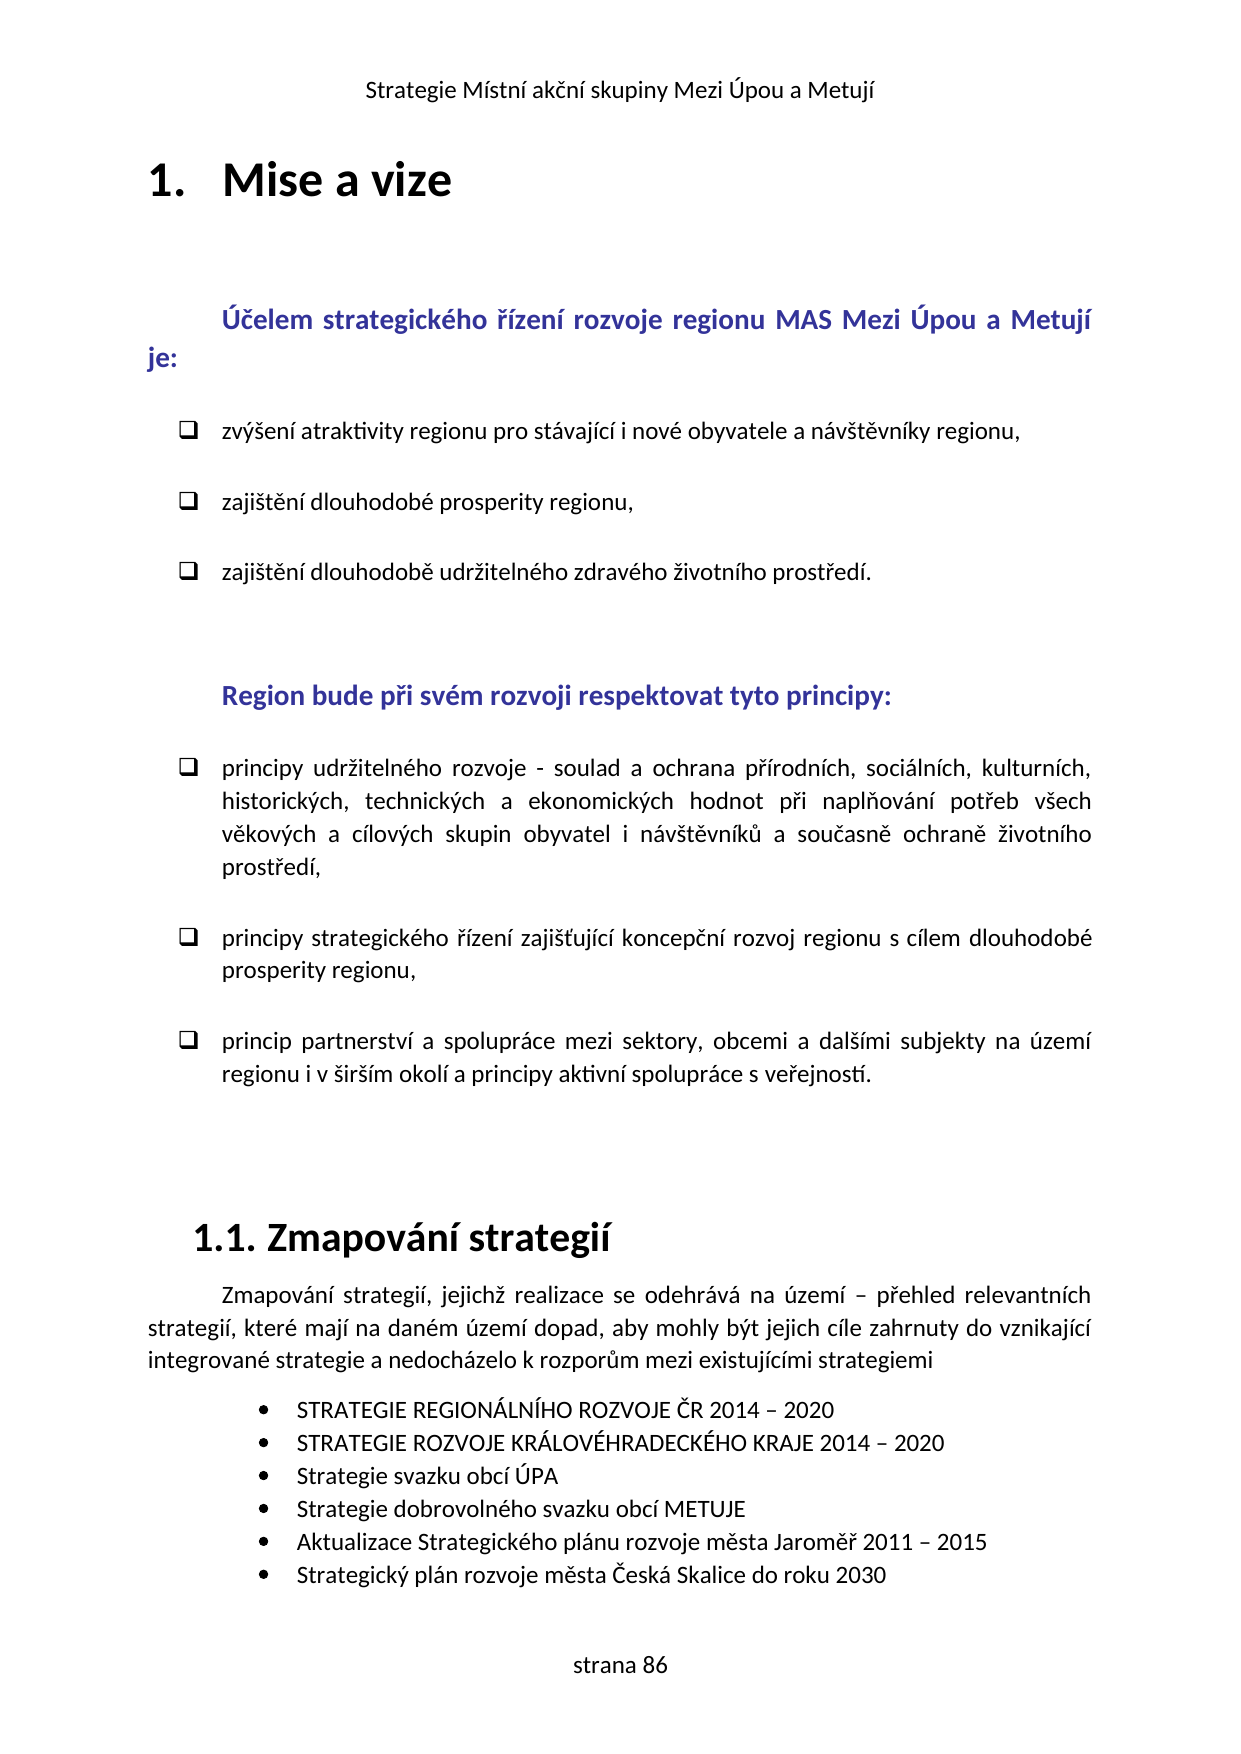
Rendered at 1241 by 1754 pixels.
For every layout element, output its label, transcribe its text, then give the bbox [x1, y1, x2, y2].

list Aktualizace Strategického plánu rozvoje města Jaroměř 2011 – 2015 [259, 1526, 1092, 1556]
text zajištění dlouhodobé prosperity regionu, [177, 486, 1092, 516]
text principy strategického řízení zajišťující koncepční rozvoj regionu s cílem dlouhodobé prosperity regionu, [177, 922, 1092, 985]
text Účelem strategického řízení rozvoje regionu MAS Mezi Úpou a Metují je: [148, 301, 1092, 375]
list STRATEGIE ROZVOJE KRÁLOVÉHRADECKÉHO KRAJE 2014 – 2020 [259, 1427, 1092, 1458]
list Strategie dobrovolného svazku obcí METUJE [259, 1493, 1092, 1523]
text zvýšení atraktivity regionu pro stávající i nové obyvatele a návštěvníky regionu, [177, 415, 1092, 446]
list Strategie svazku obcí ÚPA [259, 1460, 1092, 1491]
text princip partnerství a spolupráce mezi sektory, obcemi a dalšími subjekty na území regionu i v širším okolí a principy aktivní spolupráce s veřejností. [177, 1025, 1092, 1088]
list Strategický plán rozvoje města Česká Skalice do roku 2030 [259, 1559, 1092, 1589]
text Zmapování strategií, jejichž realizace se odehrává na území – přehled relevantních strategií, které mají na daném území dopad, aby mohly být jejich cíle zahrnuty do vznikající integrované strategie a nedocházelo k rozporům mezi existujícími strategiemi [148, 1279, 1092, 1375]
text principy udržitelného rozvoje - soulad a ochrana přírodních, sociálních, kulturních, historických, technických a ekonomických hodnot při naplňování potřeb všech věkových a cílových skupin obyvatel i návštěvníků a současně ochraně životního prostředí, [177, 753, 1092, 882]
subtitle Mise a vize [148, 148, 1092, 209]
text Region bude při svém rozvoji respektovat tyto principy: [148, 677, 1092, 712]
subtitle Zmapování strategií [192, 1211, 1092, 1262]
list STRATEGIE REGIONÁLNÍHO ROZVOJE ČR 2014 – 2020 [259, 1394, 1092, 1425]
text zajištění dlouhodobě udržitelného zdravého životního prostředí. [177, 556, 1092, 587]
